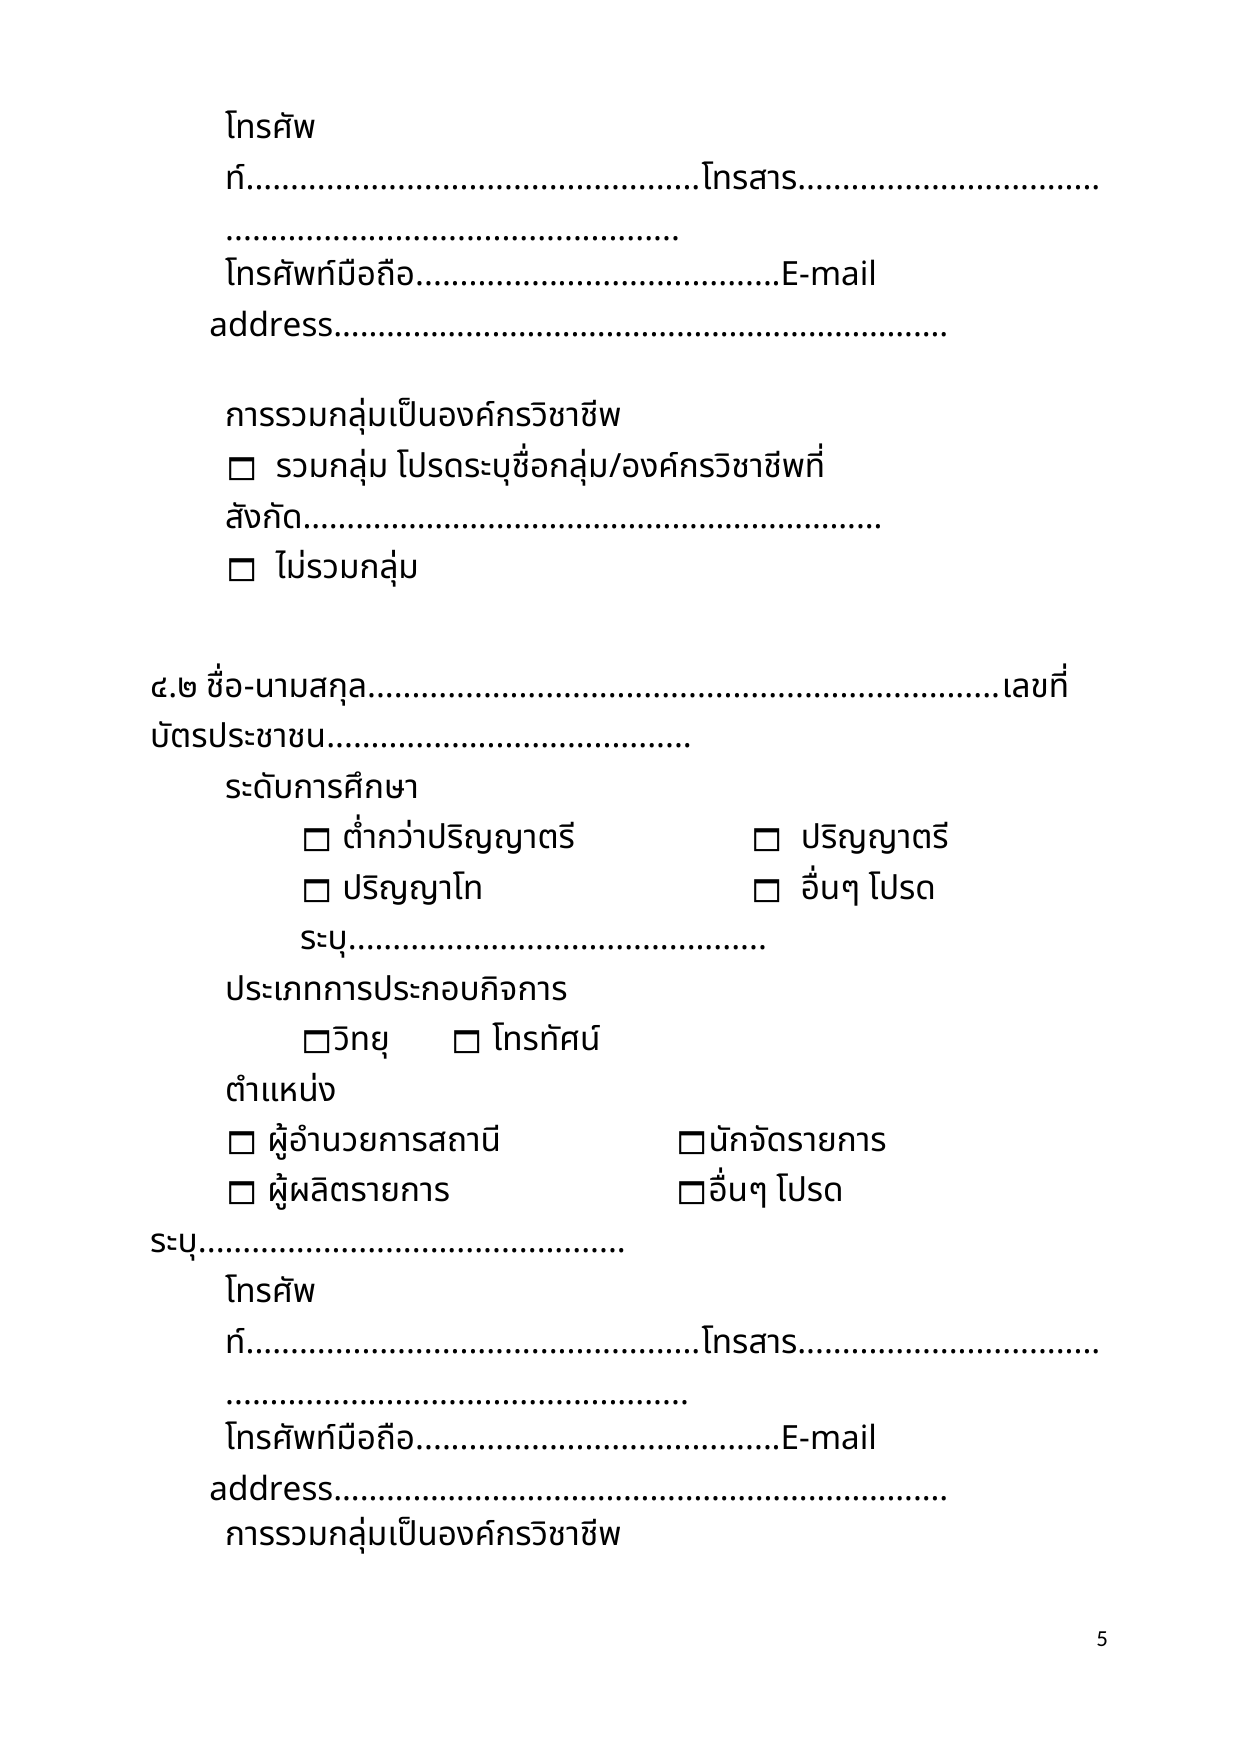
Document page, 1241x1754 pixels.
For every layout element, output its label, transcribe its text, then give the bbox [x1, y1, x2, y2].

text การรวมกลุ่มเป็นองค์กรวิชาชีพ [209, 1510, 1107, 1560]
text วิทยุ โทรทัศน์ [150, 1015, 1107, 1066]
text การรวมกลุ่มเป็นองค์กรวิชาชีพ [209, 391, 1107, 442]
text ไม่รวมกลุ่ม [225, 543, 1107, 593]
text ผู้อำนวยการสถานี นักจัดรายการ [150, 1116, 1107, 1166]
text ต่ำกว่าปริญญาตรี ปริญญาตรี [225, 813, 1107, 864]
text ปริญญาโท อื่นๆ โปรดระบุ............................................... [300, 864, 1107, 965]
text โทรศัพท์มือถือ.........................................E-mail address……………………………………………………………. [209, 1414, 1107, 1510]
text รวมกลุ่ม โปรดระบุชื่อกลุ่ม/องค์กรวิชาชีพที่สังกัด………………………………………………………… [225, 442, 1107, 543]
text โทรศัพท์...................................................โทรสาร...................................................................................... [225, 1267, 1107, 1414]
text ๔.๒ ชื่อ-นามสกุล.......................................................................เลขที่บัตรประชาชน......................................... [150, 662, 1107, 763]
text ระดับการศึกษา [150, 763, 1107, 813]
text ประเภทการประกอบกิจการ [150, 965, 1107, 1015]
text โทรศัพท์...................................................โทรสาร..................................................................................... [225, 103, 1107, 250]
text ตำแหน่ง [225, 1066, 1107, 1116]
text ผู้ผลิตรายการ อื่นๆ โปรดระบุ................................................ [150, 1166, 1107, 1267]
text โทรศัพท์มือถือ.........................................E-mail address……………………………………………………………. [209, 250, 1107, 346]
